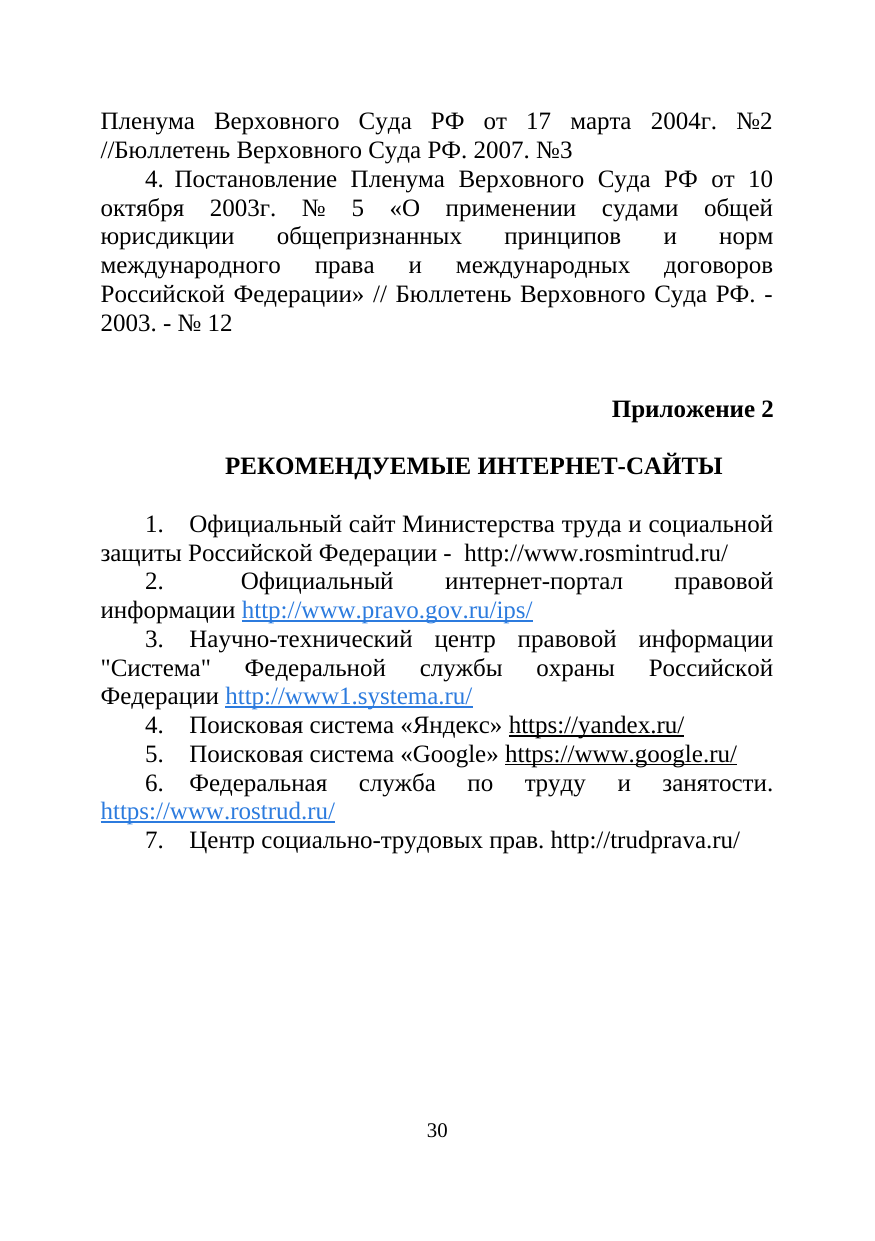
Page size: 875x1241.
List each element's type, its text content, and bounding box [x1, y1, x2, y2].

list Поисковая система «Google» https://www.google.ru/ [100, 739, 774, 768]
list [100, 106, 774, 164]
list Постановление Пленума Верховного Суда РФ от 10 октября 2003г. № 5 «О применении судами общей юрисдикции общепризнанных принципов и норм международного права и международных договоров Российской Федерации» // Бюллетень Верховного Суда РФ. - 2003. - № 12 [100, 164, 774, 336]
list Официальный интернет-портал правовой информации http://www.pravo.gov.ru/ips/ [100, 566, 774, 624]
list Поисковая система «Яндекс» https://yandex.ru/ [100, 710, 774, 739]
text РЕКОМЕНДУЕМЫЕ ИНТЕРНЕТ-САЙТЫ [100, 451, 774, 480]
list Федеральная служба по труду и занятости. https://www.rostrud.ru/ [100, 768, 774, 825]
list Официальный сайт Министерства труда и социальной защиты Российской Федерации - http://www.rosmintrud.ru/ [100, 509, 774, 566]
list Научно-технический центр правовой информации "Система" Федеральной службы охраны Российской Федерации http://www1.systema.ru/ [100, 624, 774, 710]
list Центр социально-трудовых прав. http://trudprava.ru/ [100, 825, 774, 854]
text Приложение 2 [100, 394, 774, 423]
